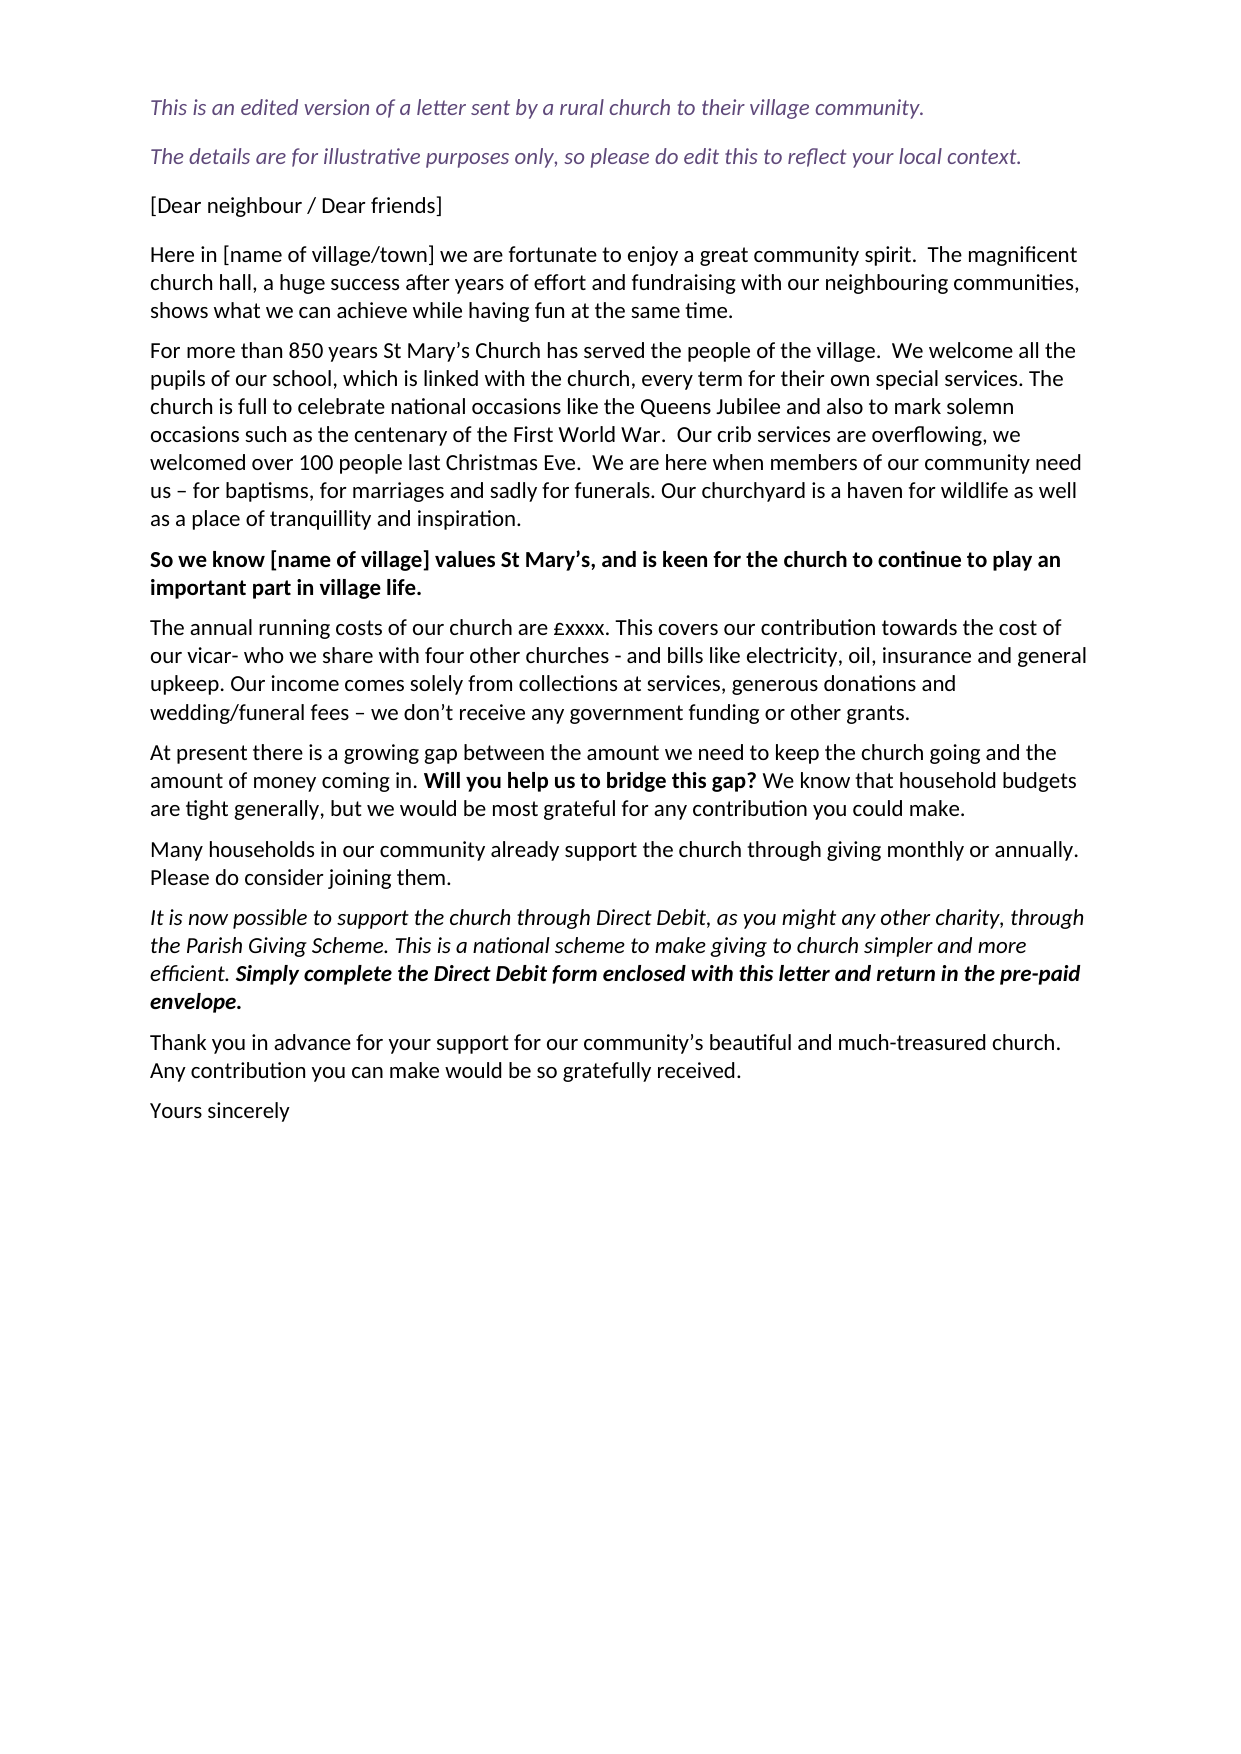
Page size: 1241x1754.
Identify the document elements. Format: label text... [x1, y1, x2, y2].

text The annual running costs of our church are £xxxx. This covers our contribution towards the cost of our vicar- who we share with four other churches - and bills like electricity, oil, insurance and general upkeep. Our income comes solely from collections at services, generous donations and wedding/funeral fees – we don’t receive any government funding or other grants. [150, 613, 1090, 726]
text It is now possible to support the church through Direct Debit, as you might any other charity, through the Parish Giving Scheme. This is a national scheme to make giving to church simpler and more efficient. Simply complete the Direct Debit form enclosed with this letter and return in the pre-paid envelope. [150, 903, 1090, 1015]
text This is an edited version of a letter sent by a rural church to their village community. [150, 93, 1090, 121]
text So we know [name of village] values St Mary’s, and is keen for the church to continue to play an important part in village life. [150, 545, 1090, 601]
text [Dear neighbour / Dear friends] [150, 191, 1090, 219]
text At present there is a growing gap between the amount we need to keep the church going and the amount of money coming in. Will you help us to bridge this gap? We know that household budgets are tight generally, but we would be most grateful for any contribution you could make. [150, 738, 1090, 822]
text Many households in our community already support the church through giving monthly or annually. Please do consider joining them. [150, 835, 1090, 891]
text The details are for illustrative purposes only, so please do edit this to reflect your local context. [150, 142, 1090, 170]
text Thank you in advance for your support for our community’s beautiful and much-treasured church. Any contribution you can make would be so gratefully received. [150, 1028, 1090, 1084]
text Yours sincerely [150, 1096, 1090, 1124]
text For more than 850 years St Mary’s Church has served the people of the village. We welcome all the pupils of our school, which is linked with the church, every term for their own special services. The church is full to celebrate national occasions like the Queens Jubilee and also to mark solemn occasions such as the centenary of the First World War. Our crib services are overflowing, we welcomed over 100 people last Christmas Eve. We are here when members of our community need us – for baptisms, for marriages and sadly for funerals. Our churchyard is a haven for wildlife as well as a place of tranquillity and inspiration. [150, 336, 1090, 532]
text Here in [name of village/town] we are fortunate to enjoy a great community spirit. The magnificent church hall, a huge success after years of effort and fundraising with our neighbouring communities, shows what we can achieve while having fun at the same time. [150, 240, 1090, 324]
